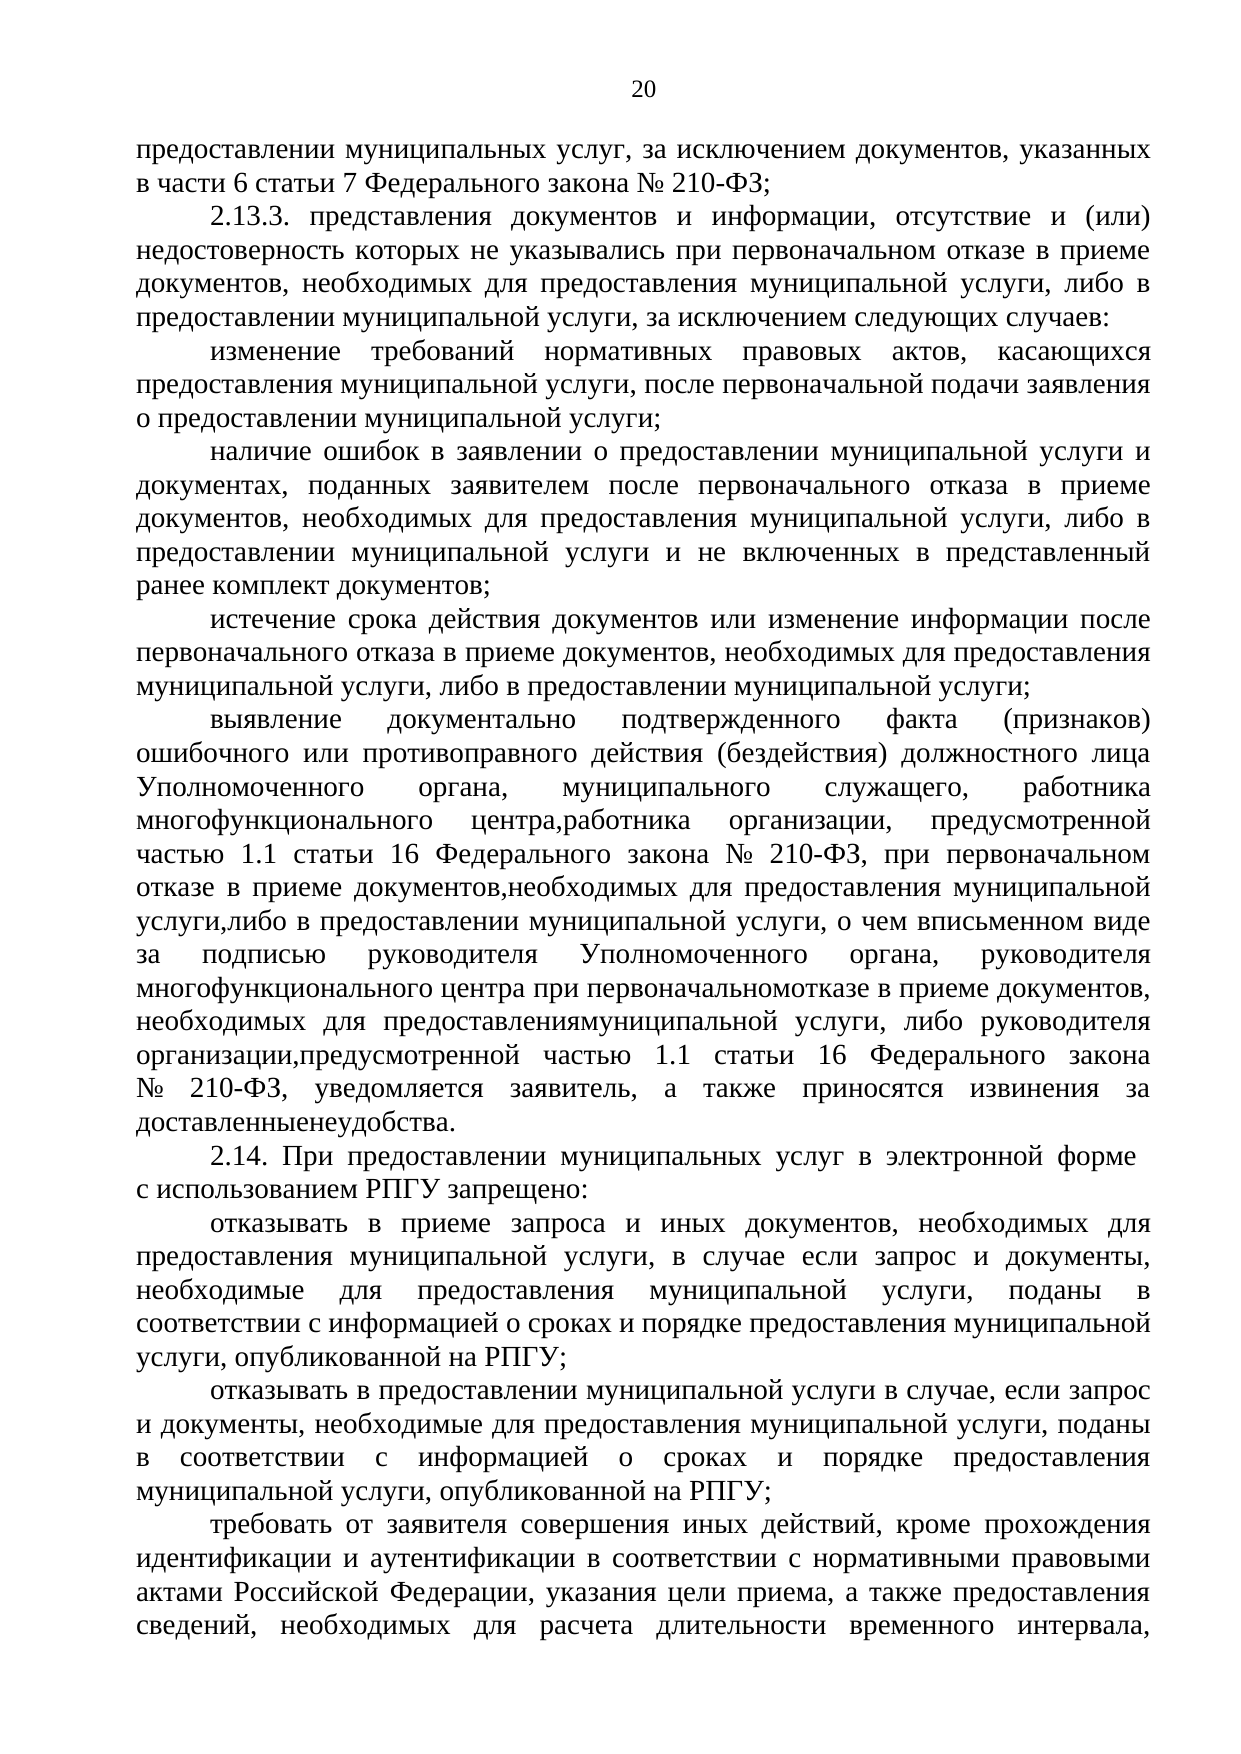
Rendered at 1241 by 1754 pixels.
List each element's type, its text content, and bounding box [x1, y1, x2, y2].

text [136, 131, 1152, 198]
text 2.14. При предоставлении муниципальных услуг в электронной форме с использованием РПГУ запрещено: [136, 1138, 1152, 1205]
text 2.13.3. представления документов и информации, отсутствие и (или) недостоверность которых не указывались при первоначальном отказе в приеме документов, необходимых для предоставления муниципальной услуги, либо в предоставлении муниципальной услуги, за исключением следующих случаев: [136, 198, 1152, 333]
text изменение требований нормативных правовых актов, касающихся предоставления муниципальной услуги, после первоначальной подачи заявления о предоставлении муниципальной услуги; [136, 333, 1152, 433]
text отказывать в приеме запроса и иных документов, необходимых для предоставления муниципальной услуги, в случае если запрос и документы, необходимые для предоставления муниципальной услуги, поданы в соответствии с информацией о сроках и порядке предоставления муниципальной услуги, опубликованной на РПГУ; [136, 1205, 1152, 1372]
text отказывать в предоставлении муниципальной услуги в случае, если запрос и документы, необходимые для предоставления муниципальной услуги, поданы в соответствии с информацией о сроках и порядке предоставления муниципальной услуги, опубликованной на РПГУ; [136, 1372, 1152, 1507]
text выявление документально подтвержденного факта (признаков) ошибочного или противоправного действия (бездействия) должностного лица Уполномоченного органа, муниципального служащего, работника многофункционального центра,работника организации, предусмотренной частью 1.1 статьи 16 Федерального закона № 210-ФЗ, при первоначальном отказе в приеме документов,необходимых для предоставления муниципальной услуги,либо в предоставлении муниципальной услуги, о чем вписьменном виде за подписью руководителя Уполномоченного органа, руководителя многофункционального центра при первоначальномотказе в приеме документов, необходимых для предоставлениямуниципальной услуги, либо руководителя организации,предусмотренной частью 1.1 статьи 16 Федерального закона № 210-ФЗ, уведомляется заявитель, а также приносятся извинения за доставленныенеудобства. [136, 702, 1152, 1138]
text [136, 1507, 1152, 1641]
text истечение срока действия документов или изменение информации после первоначального отказа в приеме документов, необходимых для предоставления муниципальной услуги, либо в предоставлении муниципальной услуги; [136, 601, 1152, 702]
text наличие ошибок в заявлении о предоставлении муниципальной услуги и документах, поданных заявителем после первоначального отказа в приеме документов, необходимых для предоставления муниципальной услуги, либо в предоставлении муниципальной услуги и не включенных в представленный ранее комплект документов; [136, 433, 1152, 601]
